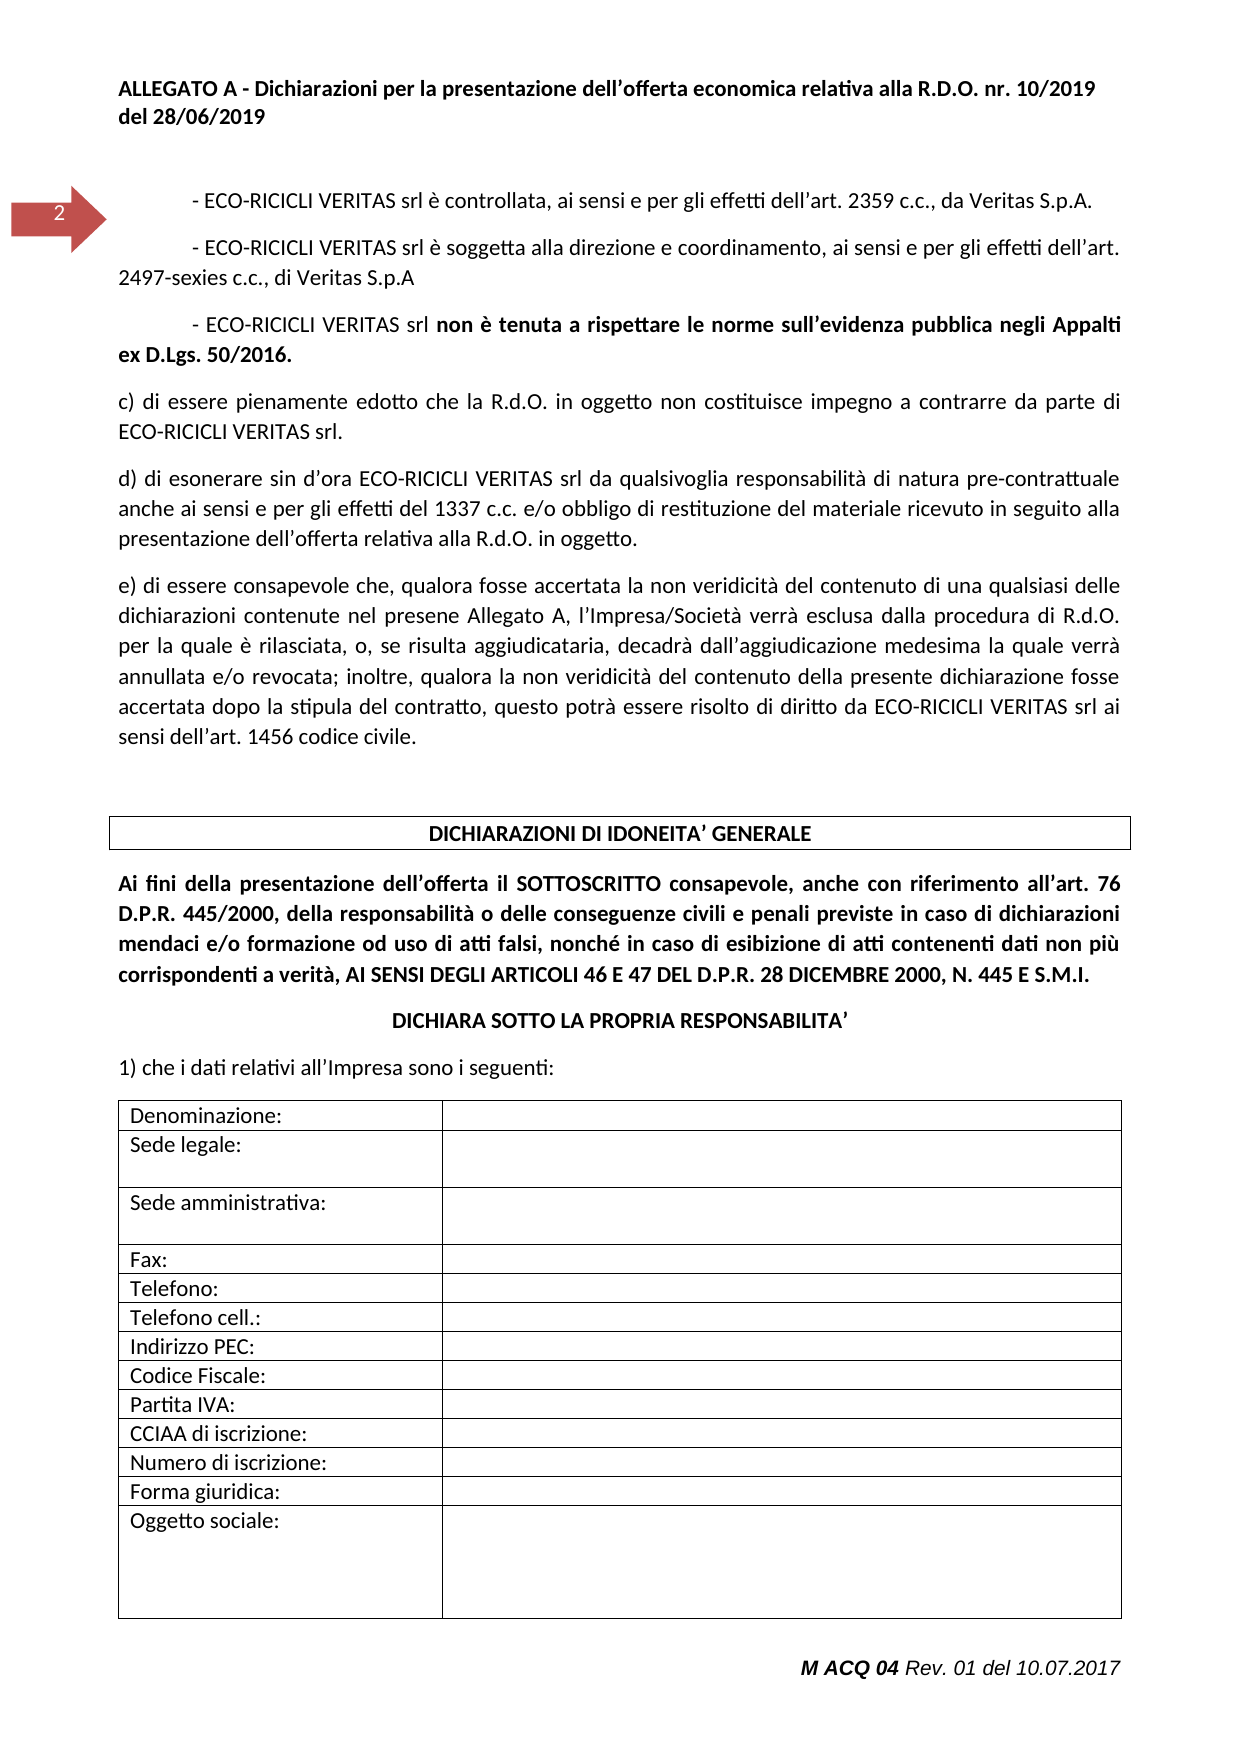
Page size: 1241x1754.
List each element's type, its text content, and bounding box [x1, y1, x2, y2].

text - ECO-RICICLI VERITAS srl è soggetta alla direzione e coordinamento, ai sensi e per gli effetti dell’art. 2497-sexies c.c., di Veritas S.p.A [118, 233, 1122, 291]
table_cell [443, 1419, 1121, 1447]
table_cell [443, 1245, 1121, 1273]
table_cell [443, 1448, 1121, 1476]
text c) di essere pienamente edotto che la R.d.O. in oggetto non costituisce impegno a contrarre da parte di ECO-RICICLI VERITAS srl. [118, 387, 1122, 445]
table_header [443, 1101, 1121, 1129]
table_cell Indirizzo PEC: [119, 1332, 442, 1360]
text - ECO-RICICLI VERITAS srl non è tenuta a rispettare le norme sull’evidenza pubblica negli Appalti ex D.Lgs. 50/2016. [118, 310, 1122, 368]
table_header Denominazione: [119, 1101, 442, 1129]
text e) di essere consapevole che, qualora fosse accertata la non veridicità del contenuto di una qualsiasi delle dichiarazioni contenute nel presene Allegato A, l’Impresa/Società verrà esclusa dalla procedura di R.d.O. per la quale è rilasciata, o, se risulta aggiudicataria, decadrà dall’aggiudicazione medesima la quale verrà annullata e/o revocata; inoltre, qualora la non veridicità del contenuto della presente dichiarazione fosse accertata dopo la stipula del contratto, questo potrà essere risolto di diritto da ECO-RICICLI VERITAS srl ai sensi dell’art. 1456 codice civile. [118, 571, 1122, 750]
table_cell Numero di iscrizione: [119, 1448, 442, 1476]
text 1) che i dati relativi all’Impresa sono i seguenti: [118, 1053, 1122, 1082]
text DICHIARA SOTTO LA PROPRIA RESPONSABILITA’ [118, 1007, 1122, 1035]
table_cell Telefono: [119, 1274, 442, 1302]
text d) di esonerare sin d’ora ECO-RICICLI VERITAS srl da qualsivoglia responsabilità di natura pre-contrattuale anche ai sensi e per gli effetti del 1337 c.c. e/o obbligo di restituzione del materiale ricevuto in seguito alla presentazione dell’offerta relativa alla R.d.O. in oggetto. [118, 464, 1122, 552]
table_cell [443, 1188, 1121, 1244]
table_cell Oggetto sociale: [119, 1506, 442, 1618]
table_cell [443, 1506, 1121, 1618]
table_cell Sede amministrativa: [119, 1188, 442, 1244]
table_cell [443, 1131, 1121, 1187]
table_cell Partita IVA: [119, 1390, 442, 1418]
table_cell Fax: [119, 1245, 442, 1273]
text Ai fini della presentazione dell’offerta il SOTTOSCRITTO consapevole, anche con riferimento all’art. 76 D.P.R. 445/2000, della responsabilità o delle conseguenze civili e penali previste in caso di dichiarazioni mendaci e/o formazione od uso di atti falsi, nonché in caso di esibizione di atti contenenti dati non più corrispondenti a verità, AI SENSI DEGLI ARTICOLI 46 E 47 DEL D.P.R. 28 DICEMBRE 2000, N. 445 E S.M.I. [118, 869, 1122, 988]
table_cell [443, 1390, 1121, 1418]
text DICHIARAZIONI DI IDONEITA’ GENERALE [110, 817, 1130, 849]
table_cell [443, 1332, 1121, 1360]
table_cell [443, 1477, 1121, 1505]
table_cell Forma giuridica: [119, 1477, 442, 1505]
table_cell CCIAA di iscrizione: [119, 1419, 442, 1447]
table_cell [443, 1303, 1121, 1331]
table_cell Codice Fiscale: [119, 1361, 442, 1389]
table_cell Sede legale: [119, 1131, 442, 1187]
text - ECO-RICICLI VERITAS srl è controllata, ai sensi e per gli effetti dell’art. 2359 c.c., da Veritas S.p.A. [118, 186, 1122, 214]
table_cell Telefono cell.: [119, 1303, 442, 1331]
table_cell [443, 1274, 1121, 1302]
table_cell [443, 1361, 1121, 1389]
